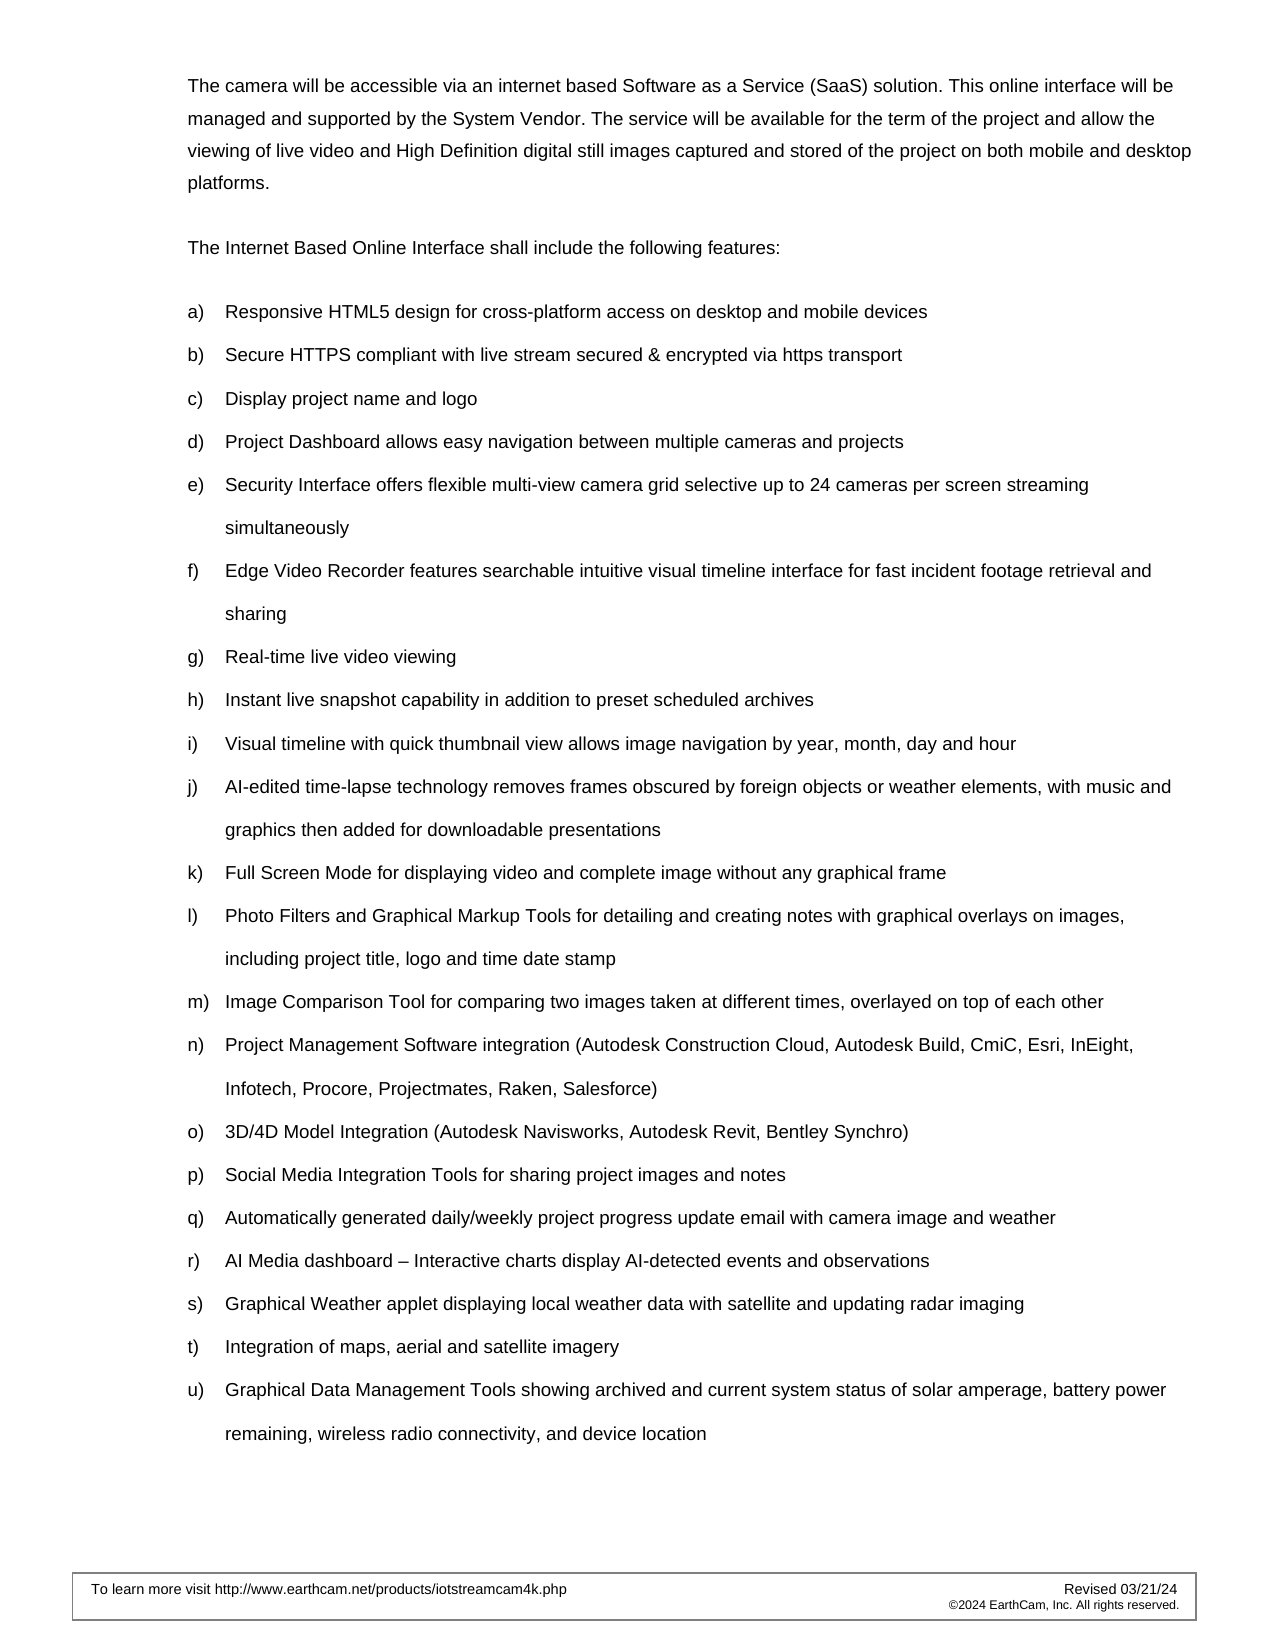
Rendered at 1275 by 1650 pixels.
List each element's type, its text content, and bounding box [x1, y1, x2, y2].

list Project Dashboard allows easy navigation between multiple cameras and projects [187, 430, 1200, 452]
list Instant live snapshot capability in addition to preset scheduled archives [187, 689, 1200, 711]
list Automatically generated daily/weekly project progress update email with camera image and weather [187, 1207, 1200, 1228]
list Display project name and logo [187, 387, 1200, 409]
list Project Management Software integration (Autodesk Construction Cloud, Autodesk Build, CmiC, Esri, InEight, Infotech, Procore, Projectmates, Raken, Salesforce) [187, 1034, 1200, 1099]
list Responsive HTML5 design for cross-platform access on desktop and mobile devices [187, 301, 1200, 323]
list The camera will be accessible via an internet based Software as a Service (SaaS) solution. This online interface will be managed and supported by the System Vendor. The service will be available for the term of the project and allow the viewing of live video and High Definition digital still images captured and stored of the project on both mobile and desktop platforms. [187, 75, 1200, 193]
list Social Media Integration Tools for sharing project images and notes [187, 1163, 1200, 1185]
list Real-time live video viewing [187, 646, 1200, 668]
list Edge Video Recorder features searchable intuitive visual timeline interface for fast incident footage retrieval and sharing [187, 560, 1200, 624]
list Integration of maps, aerial and satellite imagery [187, 1336, 1200, 1358]
list The Internet Based Online Interface shall include the following features: [187, 236, 1200, 258]
list Image Comparison Tool for comparing two images taken at different times, overlayed on top of each other [187, 991, 1200, 1013]
list AI Media dashboard – Interactive charts display AI-detected events and observations [187, 1250, 1200, 1271]
list AI-edited time-lapse technology removes frames obscured by foreign objects or weather elements, with music and graphics then added for downloadable presentations [187, 775, 1200, 840]
list Secure HTTPS compliant with live stream secured & encrypted via https transport [187, 344, 1200, 366]
list Security Interface offers flexible multi-view camera grid selective up to 24 cameras per screen streaming simultaneously [187, 473, 1200, 538]
list Photo Filters and Graphical Markup Tools for detailing and creating notes with graphical overlays on images, including project title, logo and time date stamp [187, 905, 1200, 969]
list Visual timeline with quick thumbnail view allows image navigation by year, month, day and hour [187, 732, 1200, 754]
list Graphical Weather applet displaying local weather data with satellite and updating radar imaging [187, 1293, 1200, 1314]
list Graphical Data Management Tools showing archived and current system status of solar amperage, battery power remaining, wireless radio connectivity, and device location [187, 1379, 1200, 1444]
list Full Screen Mode for displaying video and complete image without any graphical frame [187, 862, 1200, 883]
list 3D/4D Model Integration (Autodesk Navisworks, Autodesk Revit, Bentley Synchro) [187, 1120, 1200, 1142]
